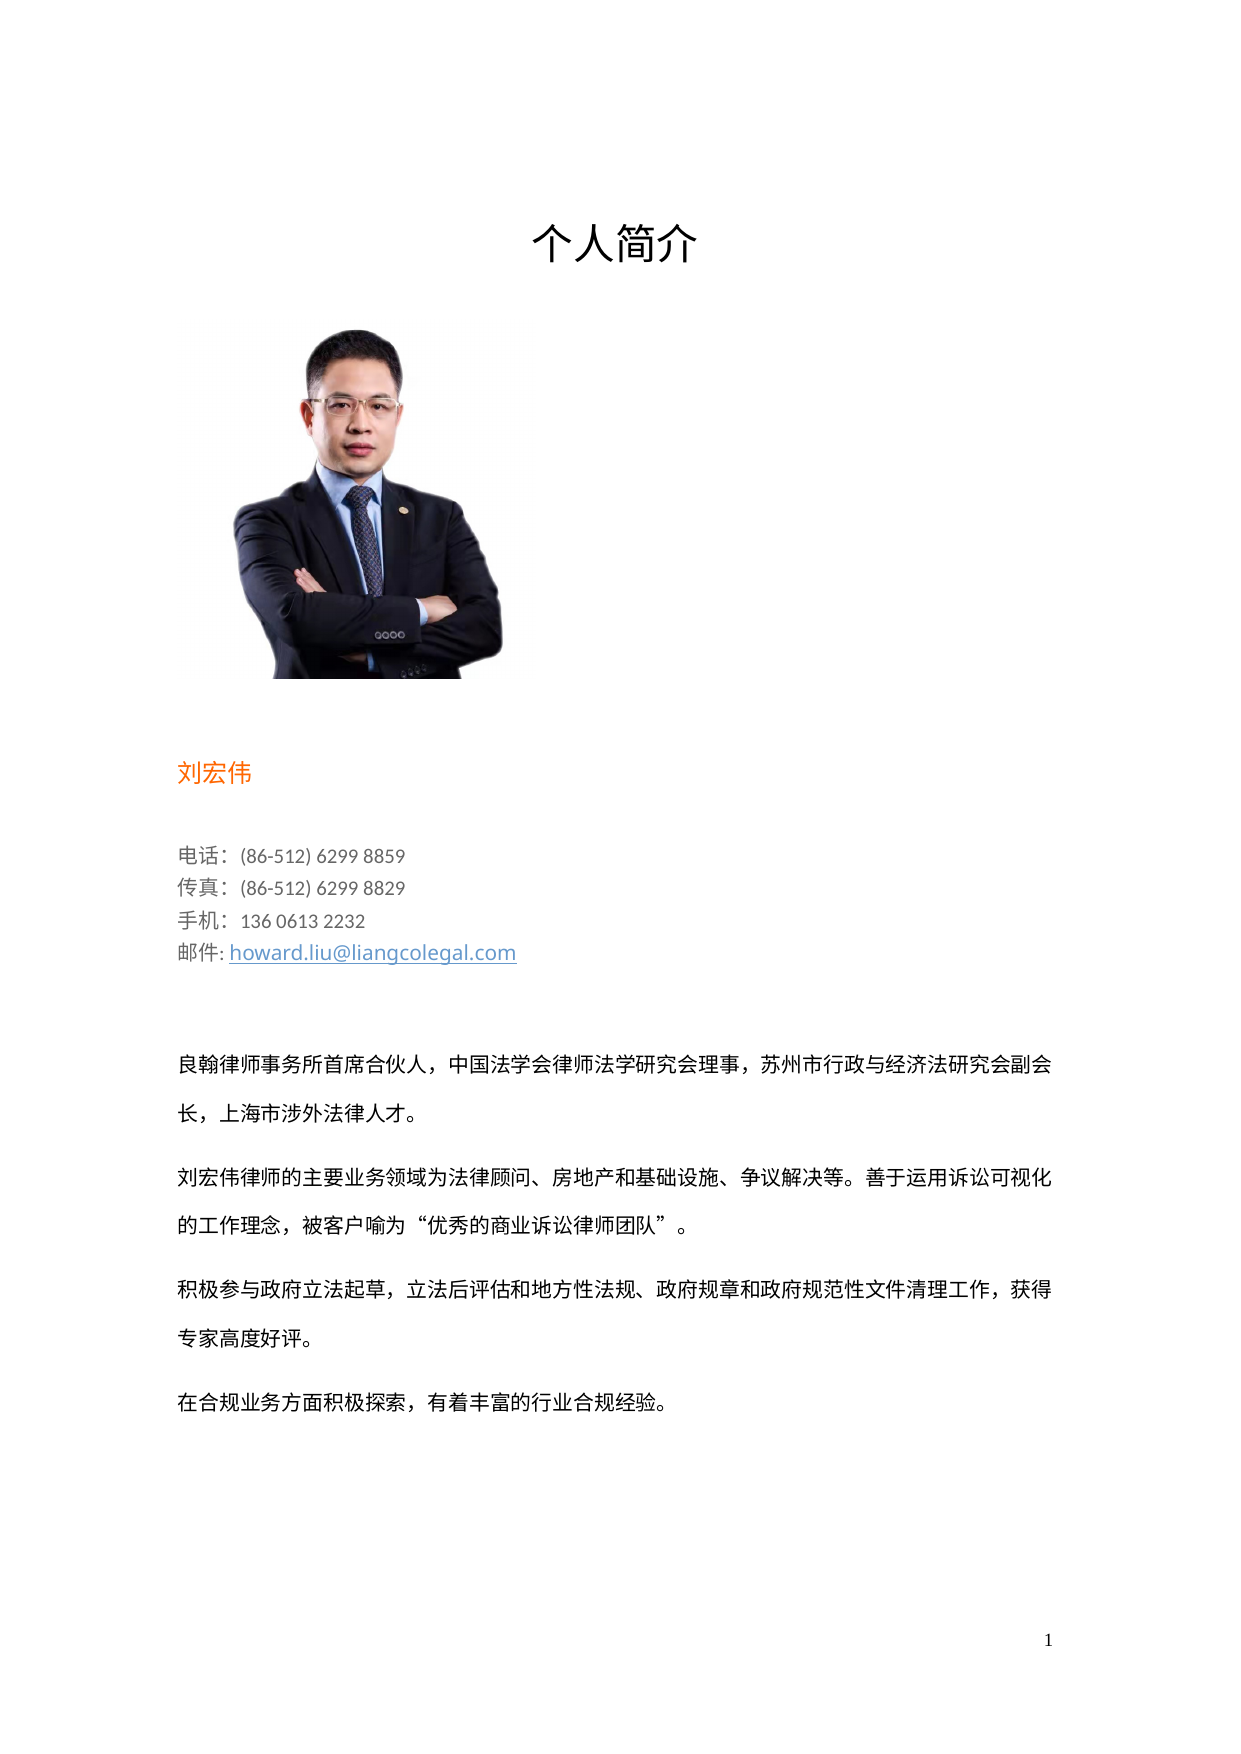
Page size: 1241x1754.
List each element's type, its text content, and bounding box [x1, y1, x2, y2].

text 个人简介 [177, 208, 1053, 273]
picture [177, 319, 537, 679]
text 刘宏伟 [177, 739, 1053, 804]
text 邮件: howard.liu@liangcolegal.com [177, 936, 1053, 968]
text 良翰律师事务所首席合伙人，中国法学会律师法学研究会理事，苏州市行政与经济法研究会副会长，上海市涉外法律人才。 [177, 1047, 1053, 1128]
text 在合规业务方面积极探索，有着丰富的行业合规经验。 [177, 1385, 1053, 1417]
text 传真：(86-512) 6299 8829 [177, 871, 1053, 903]
text 手机：136 0613 2232 [177, 903, 1053, 936]
text 刘宏伟律师的主要业务领域为法律顾问、房地产和基础设施、争议解决等。善于运用诉讼可视化的工作理念，被客户喻为“优秀的商业诉讼律师团队”。 [177, 1160, 1053, 1241]
text 积极参与政府立法起草，立法后评估和地方性法规、政府规章和政府规范性文件清理工作，获得专家高度好评。 [177, 1272, 1053, 1354]
text 电话：(86-512) 6299 8859 [177, 838, 1053, 871]
